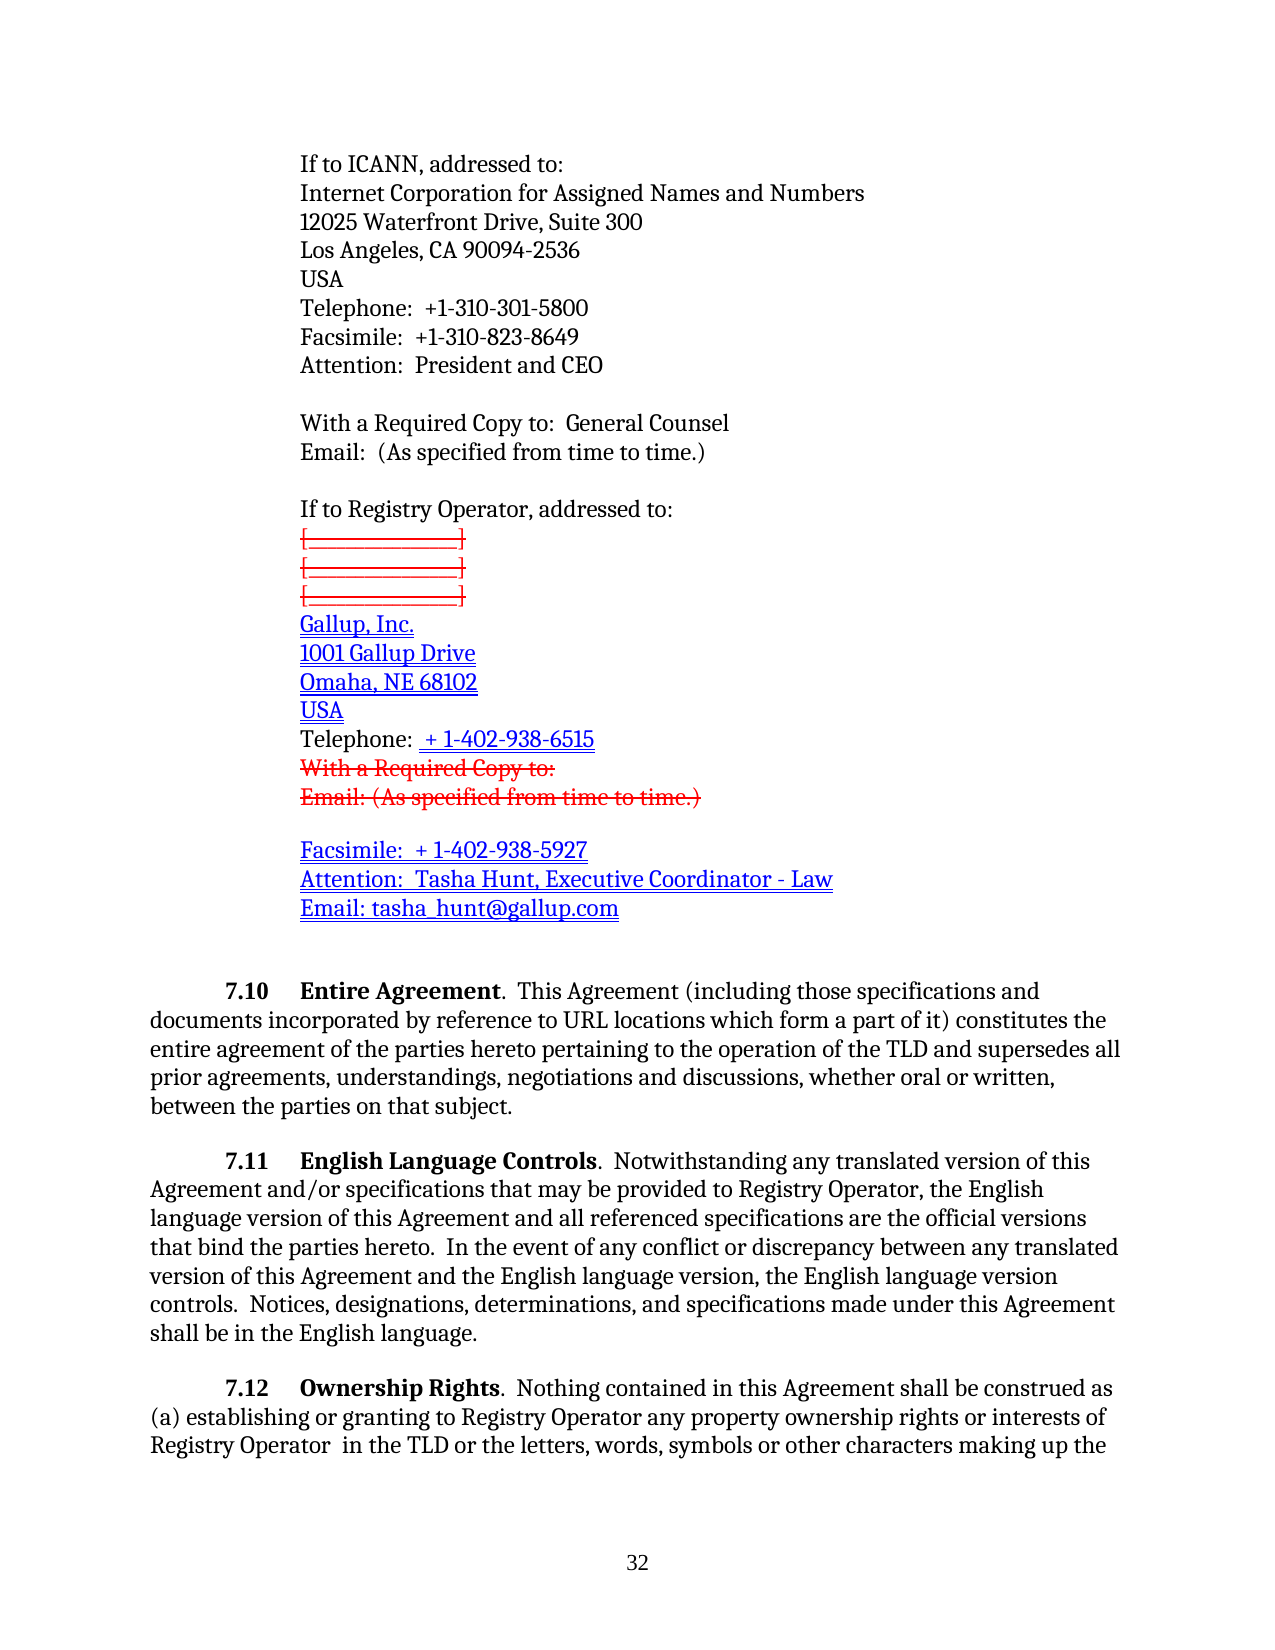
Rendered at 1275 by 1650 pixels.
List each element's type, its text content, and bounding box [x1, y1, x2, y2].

text If to ICANN, addressed to: Internet Corporation for Assigned Names and Numbers 12025 Waterfront Drive, Suite 300 Los Angeles, CA 90094-2536 [300, 150, 1125, 265]
text Attention: Tasha Hunt, Executive Coordinator - Law [300, 865, 1125, 894]
text Facsimile: + 1-402-938-5927 [300, 836, 1125, 865]
text USA Telephone: +1-310-301-5800 Facsimile: +1-310-823-8649 Attention: President and CEO With a Required Copy to: General Counsel Email: (As specified from time to time.) If to Registry Operator, addressed to: [________________] [________________] [________________] Gallup, Inc. 1001 Gallup Drive [300, 265, 1125, 667]
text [150, 1373, 1125, 1460]
text With a Required Copy to: Email: (As specified from time to time.) [300, 754, 1125, 811]
text Entire Agreement. This Agreement (including those specifications and documents incorporated by reference to URL locations which form a part of it) constitutes the entire agreement of the parties hereto pertaining to the operation of the TLD and supersedes all prior agreements, understandings, negotiations and discussions, whether oral or written, between the parties on that subject. [150, 976, 1125, 1121]
text Omaha, NE 68102 [300, 667, 1125, 696]
text English Language Controls. Notwithstanding any translated version of this Agreement and/or specifications that may be provided to Registry Operator, the English language version of this Agreement and all referenced specifications are the official versions that bind the parties hereto. In the event of any conflict or discrepancy between any translated version of this Agreement and the English language version, the English language version controls. Notices, designations, determinations, and specifications made under this Agreement shall be in the English language. [150, 1146, 1125, 1348]
text Email: tasha_hunt@gallup.com [300, 894, 1125, 922]
text USA [300, 696, 1125, 725]
text Telephone: + 1-402-938-6515 [300, 725, 1125, 754]
